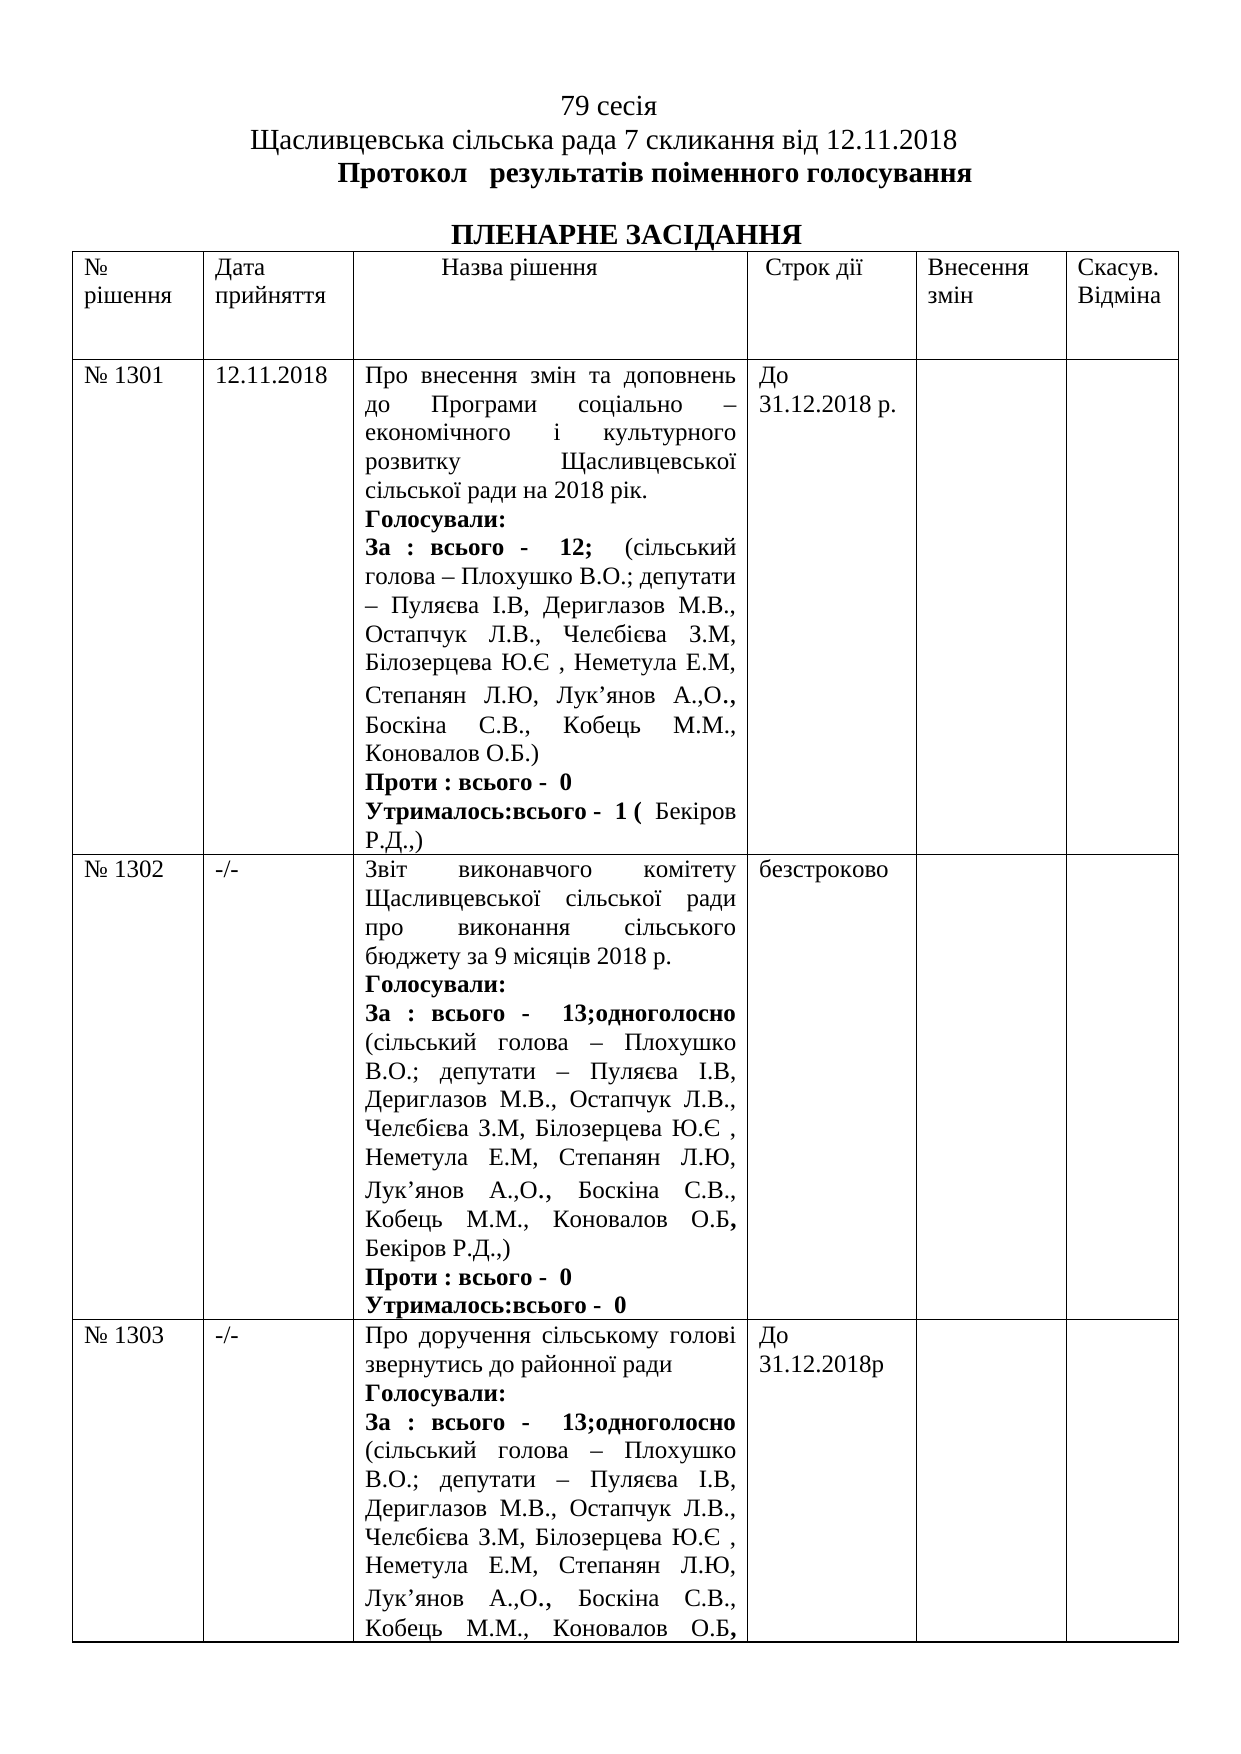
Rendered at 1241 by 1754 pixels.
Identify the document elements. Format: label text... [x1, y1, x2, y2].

table_cell [1067, 360, 1178, 853]
table_cell № 1303 [73, 1320, 203, 1641]
table_cell До 31.12.2018 р. [748, 360, 916, 853]
table_cell 12.11.2018 [204, 360, 353, 853]
text 79 сесія [148, 88, 1142, 122]
table_cell [917, 360, 1066, 853]
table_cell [354, 1320, 747, 1641]
text Щасливцевська сільська рада 7 скликання від 12.11.2018 [148, 122, 1152, 156]
table_cell Звіт виконавчого комітету Щасливцевської сільської ради про виконання сільського бюджету за 9 місяців 2018 р. Голосували: За : всього - 13;одноголосно (сільський голова – Плохушко В.О.; депутати – Пуляєва І.В, Дериглазов М.В., Остапчук Л.В., Челєбієва З.М, Білозерцева Ю.Є , Неметула Е.М, Степанян Л.Ю, Лук’янов А.,О., Боскіна С.В., Кобець М.М., Коновалов О.Б, Бекіров Р.Д.,) Проти : всього - 0 Утрималось:всього - 0 [354, 855, 747, 1319]
table_header Дата прийняття [204, 252, 353, 359]
text Протокол результатів поіменного голосування [148, 156, 1152, 189]
table_header Строк дії [748, 252, 916, 359]
table_cell № 1302 [73, 855, 203, 1319]
table_header Внесення змін [917, 252, 1066, 359]
table_cell [917, 1320, 1066, 1641]
table_cell безстроково [748, 855, 916, 1319]
table_header Скасув. Відміна [1067, 252, 1178, 359]
table_cell [1067, 855, 1178, 1319]
table_cell [917, 855, 1066, 1319]
table_cell До 31.12.2018р [748, 1320, 916, 1641]
table_cell -/- [204, 855, 353, 1319]
table_cell -/- [204, 1320, 353, 1641]
table_header № рішення [73, 252, 203, 359]
table_cell Про внесення змін та доповнень до Програми соціально – економічного і культурного розвитку Щасливцевської сільської ради на 2018 рік. Голосували: За : всього - 12; (сільський голова – Плохушко В.О.; депутати – Пуляєва І.В, Дериглазов М.В., Остапчук Л.В., Челєбієва З.М, Білозерцева Ю.Є , Неметула Е.М, Степанян Л.Ю, Лук’янов А.,О., Боскіна С.В., Кобець М.М., Коновалов О.Б.) Проти : всього - 0 Утрималось:всього - 1 ( Бекіров Р.Д.,) [354, 360, 747, 853]
table_cell № 1301 [73, 360, 203, 853]
text ПЛЕНАРНЕ ЗАСІДАННЯ [148, 217, 1152, 251]
table_cell [1067, 1320, 1178, 1641]
table_header Назва рішення [354, 252, 747, 359]
